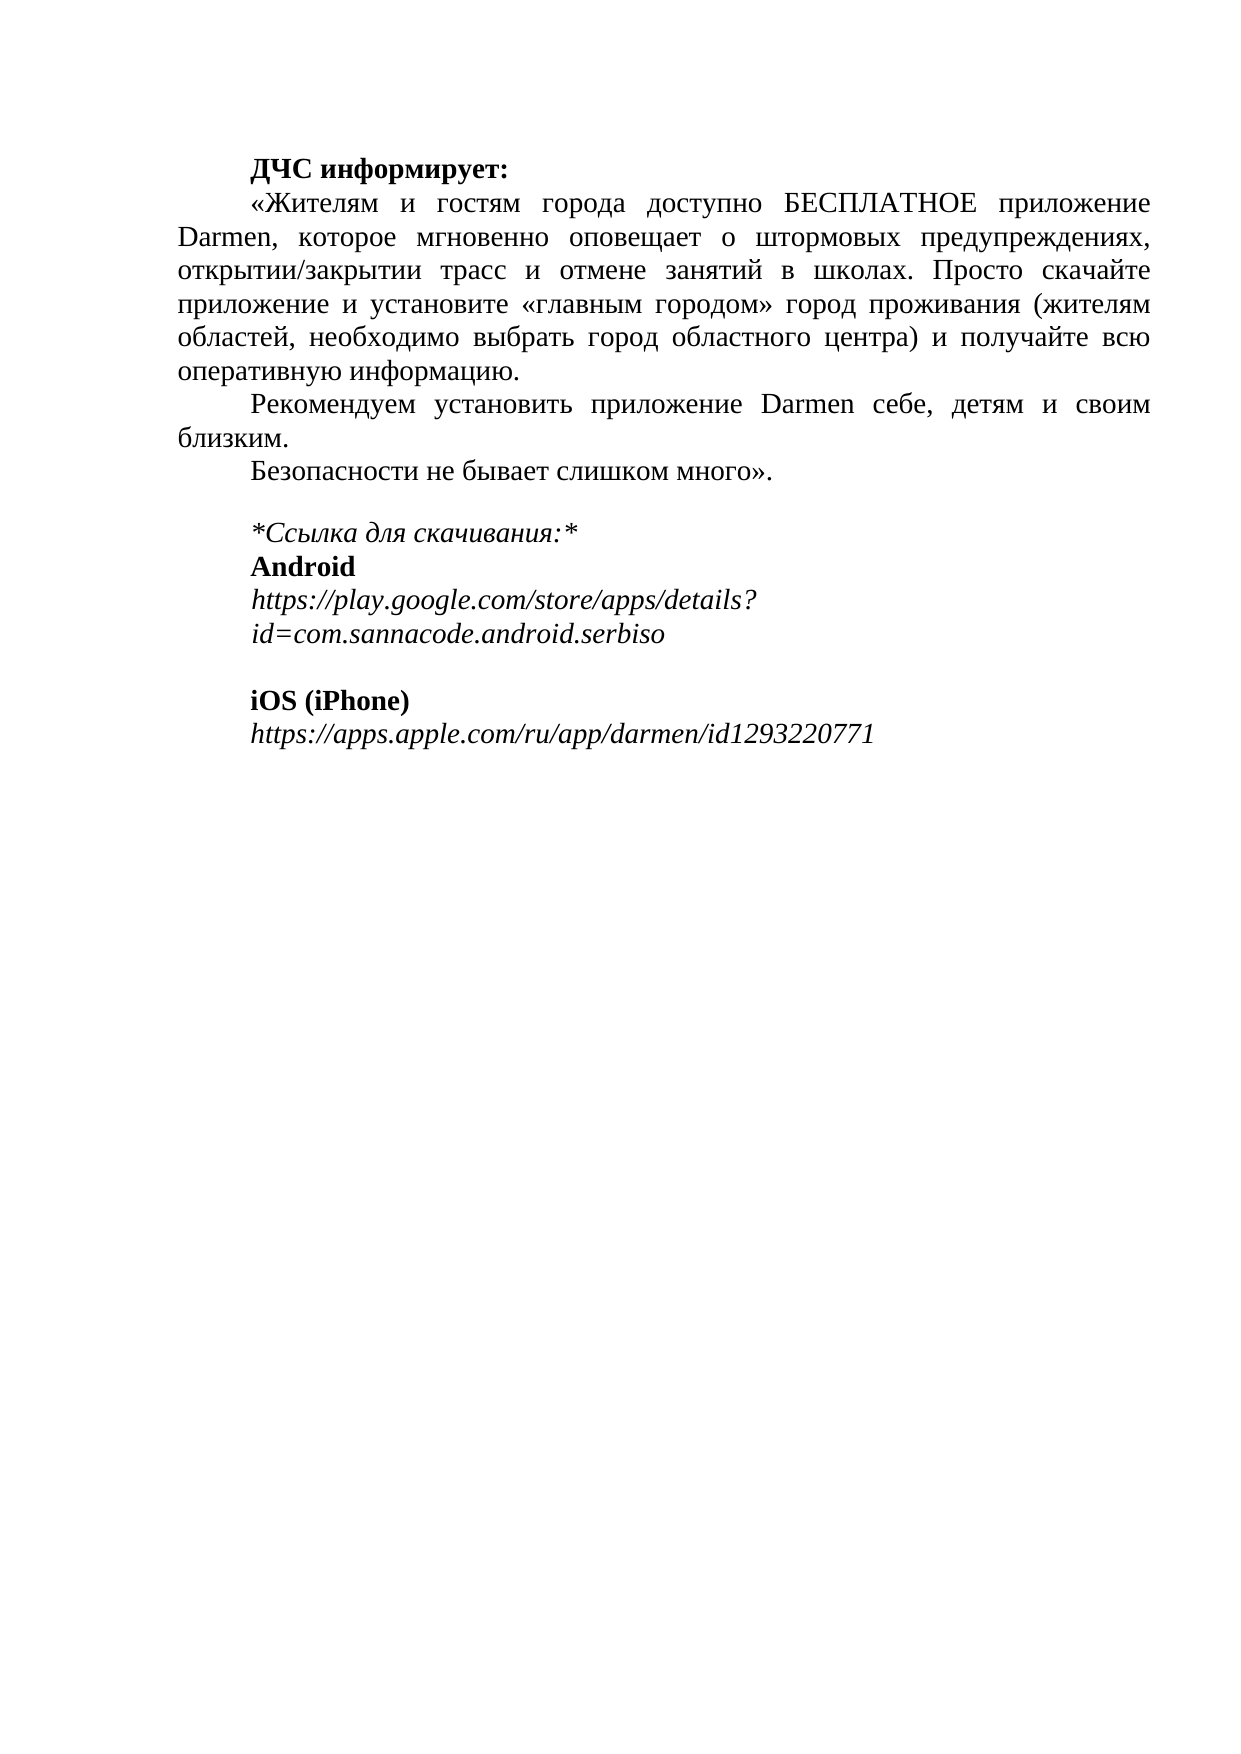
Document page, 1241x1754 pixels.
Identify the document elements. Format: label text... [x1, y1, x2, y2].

text https://play.google.com/store/apps/details?id=com.sannacode.android.serbiso [251, 582, 1152, 649]
text ДЧС информирует: [177, 152, 1152, 185]
text «Жителям и гостям города доступно БЕСПЛАТНОЕ приложение Darmen, которое мгновенно оповещает о штормовых предупреждениях, открытии/закрытии трасс и отмене занятий в школах. Просто скачайте приложение и установите «главным городом» город проживания (жителям областей, необходимо выбрать город областного центра) и получайте всю оперативную информацию. [177, 185, 1152, 386]
text Android [177, 549, 1152, 582]
text *Ссылка для скачивания:* [177, 515, 1152, 549]
text Безопасности не бывает слишком много». [177, 453, 1152, 487]
text Рекомендуем установить приложение Darmen себе, детям и своим близким. [177, 386, 1152, 453]
text iOS (iPhone) [177, 683, 1152, 716]
text https://apps.apple.com/ru/app/darmen/id1293220771 [177, 716, 1152, 750]
